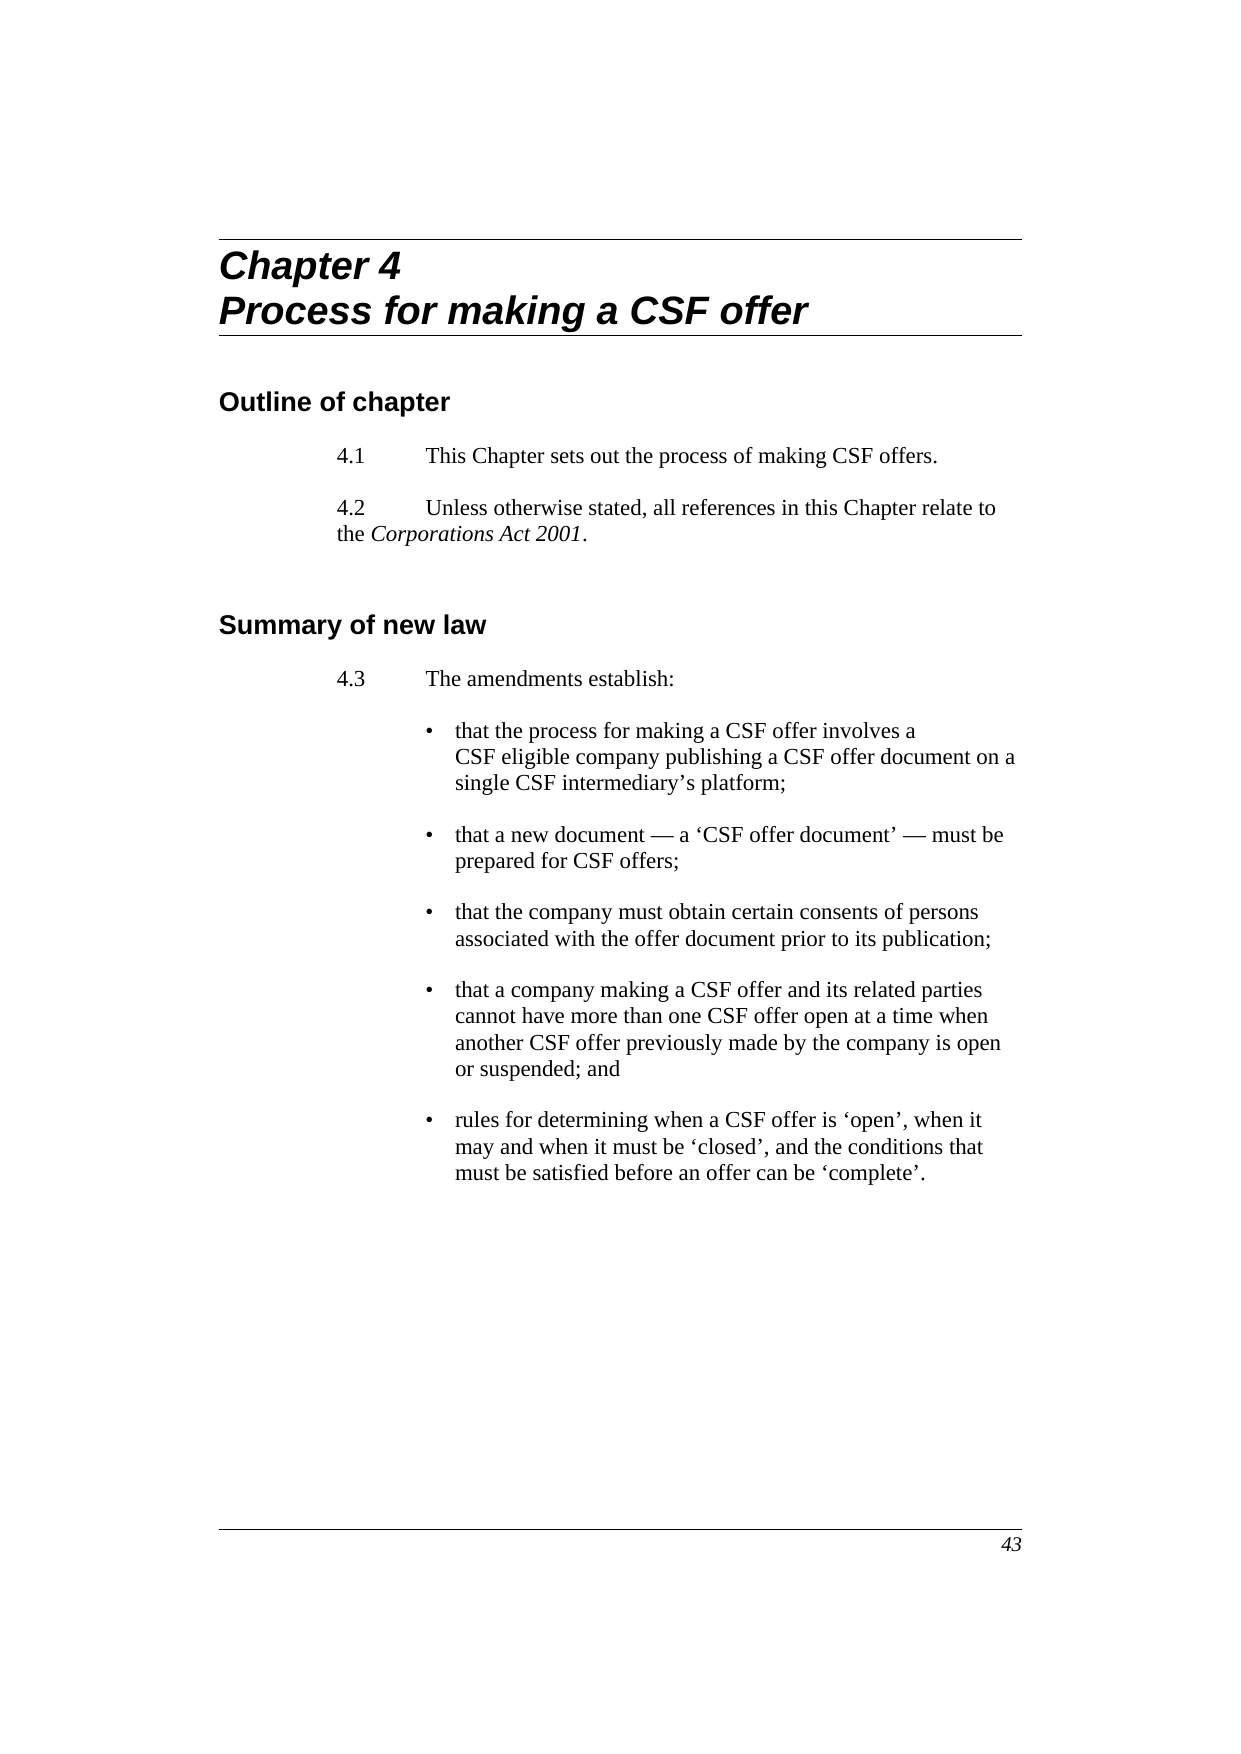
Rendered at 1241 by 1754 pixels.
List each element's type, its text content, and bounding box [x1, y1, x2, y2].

text Unless otherwise stated, all references in this Chapter relate to the Corporations Act 2001. [337, 494, 1022, 547]
subtitle Summary of new law [218, 609, 1022, 640]
text that the process for making a CSF offer involves a CSF eligible company publishing a CSF offer document on a single CSF intermediary’s platform; [425, 717, 1022, 796]
text that a company making a CSF offer and its related parties cannot have more than one CSF offer open at a time when another CSF offer previously made by the company is open or suspended; and [425, 976, 1022, 1082]
text The amendments establish: [337, 665, 1022, 692]
text rules for determining when a CSF offer is ‘open’, when it may and when it must be ‘closed’, and the conditions that must be satisfied before an offer can be ‘complete’. [425, 1107, 1022, 1186]
text that a new document — a ‘CSF offer document’ — must be prepared for CSF offers; [425, 821, 1022, 873]
subtitle Outline of chapter [218, 386, 1022, 417]
text This Chapter sets out the process of making CSF offers. [337, 442, 1022, 469]
subtitle Process for making a CSF offer [218, 240, 1022, 336]
text that the company must obtain certain consents of persons associated with the offer document prior to its publication; [425, 898, 1022, 951]
